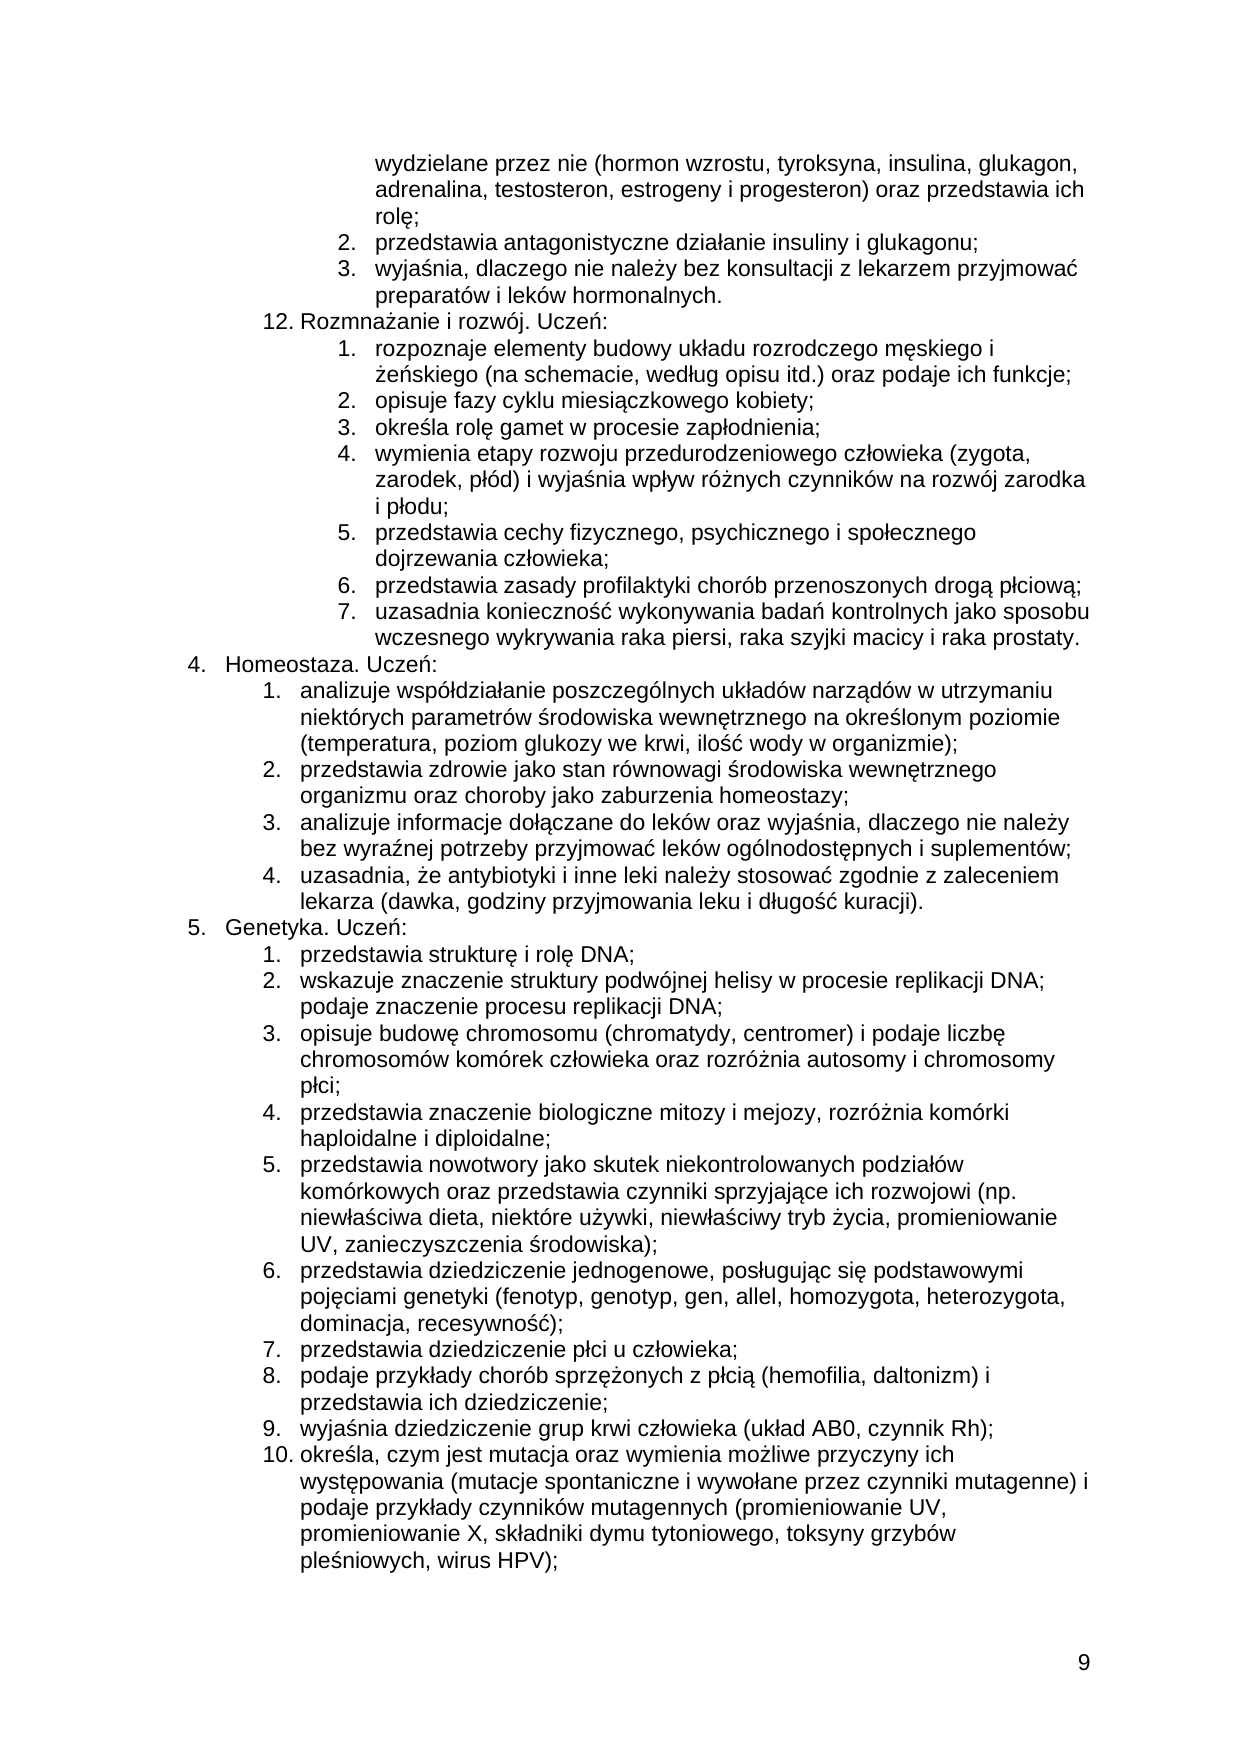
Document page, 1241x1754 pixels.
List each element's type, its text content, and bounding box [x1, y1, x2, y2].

list analizuje współdziałanie poszczególnych układów narządów w utrzymaniu niektórych parametrów środowiska wewnętrznego na określonym poziomie (temperatura, poziom glukozy we krwi, ilość wody w organizmie); [262, 677, 1090, 756]
list Genetyka. Uczeń: [187, 914, 1090, 941]
list przedstawia dziedziczenie jednogenowe, posługując się podstawowymi pojęciami genetyki (fenotyp, genotyp, gen, allel, homozygota, heterozygota, dominacja, recesywność); [262, 1257, 1090, 1336]
list opisuje fazy cyklu miesiączkowego kobiety; [337, 387, 1090, 413]
list wyjaśnia dziedziczenie grup krwi człowieka (układ AB0, czynnik Rh); [262, 1415, 1090, 1441]
list przedstawia antagonistyczne działanie insuliny i glukagonu; [337, 229, 1090, 255]
list określa rolę gamet w procesie zapłodnienia; [337, 413, 1090, 440]
list podaje przykłady chorób sprzężonych z płcią (hemofilia, daltonizm) i przedstawia ich dziedziczenie; [262, 1362, 1090, 1415]
list wyjaśnia, dlaczego nie należy bez konsultacji z lekarzem przyjmować preparatów i leków hormonalnych. [337, 255, 1090, 308]
list przedstawia zasady profilaktyki chorób przenoszonych drogą płciową; [337, 572, 1090, 598]
list przedstawia cechy fizycznego, psychicznego i społecznego dojrzewania człowieka; [337, 519, 1090, 572]
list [337, 150, 1090, 229]
list rozpoznaje elementy budowy układu rozrodczego męskiego i żeńskiego (na schemacie, według opisu itd.) oraz podaje ich funkcje; [337, 334, 1090, 387]
list określa, czym jest mutacja oraz wymienia możliwe przyczyny ich występowania (mutacje spontaniczne i wywołane przez czynniki mutagenne) i podaje przykłady czynników mutagennych (promieniowanie UV, promieniowanie X, składniki dymu tytoniowego, toksyny grzybów pleśniowych, wirus HPV); [262, 1441, 1090, 1573]
list analizuje informacje dołączane do leków oraz wyjaśnia, dlaczego nie należy bez wyraźnej potrzeby przyjmować leków ogólnodostępnych i suplementów; [262, 809, 1090, 862]
list uzasadnia konieczność wykonywania badań kontrolnych jako sposobu wczesnego wykrywania raka piersi, raka szyjki macicy i raka prostaty. [337, 598, 1090, 651]
list opisuje budowę chromosomu (chromatydy, centromer) i podaje liczbę chromosomów komórek człowieka oraz rozróżnia autosomy i chromosomy płci; [262, 1020, 1090, 1099]
list przedstawia nowotwory jako skutek niekontrolowanych podziałów komórkowych oraz przedstawia czynniki sprzyjające ich rozwojowi (np. niewłaściwa dieta, niektóre używki, niewłaściwy tryb życia, promieniowanie UV, zanieczyszczenia środowiska); [262, 1151, 1090, 1257]
list wymienia etapy rozwoju przedurodzeniowego człowieka (zygota, zarodek, płód) i wyjaśnia wpływ różnych czynników na rozwój zarodka i płodu; [337, 440, 1090, 519]
list Homeostaza. Uczeń: [187, 651, 1090, 677]
list przedstawia strukturę i rolę DNA; [262, 941, 1090, 967]
list przedstawia dziedziczenie płci u człowieka; [262, 1336, 1090, 1362]
list przedstawia zdrowie jako stan równowagi środowiska wewnętrznego organizmu oraz choroby jako zaburzenia homeostazy; [262, 756, 1090, 809]
list Rozmnażanie i rozwój. Uczeń: [262, 308, 1090, 334]
list przedstawia znaczenie biologiczne mitozy i mejozy, rozróżnia komórki haploidalne i diploidalne; [262, 1099, 1090, 1151]
list wskazuje znaczenie struktury podwójnej helisy w procesie replikacji DNA; podaje znaczenie procesu replikacji DNA; [262, 967, 1090, 1020]
list uzasadnia, że antybiotyki i inne leki należy stosować zgodnie z zaleceniem lekarza (dawka, godziny przyjmowania leku i długość kuracji). [262, 862, 1090, 914]
